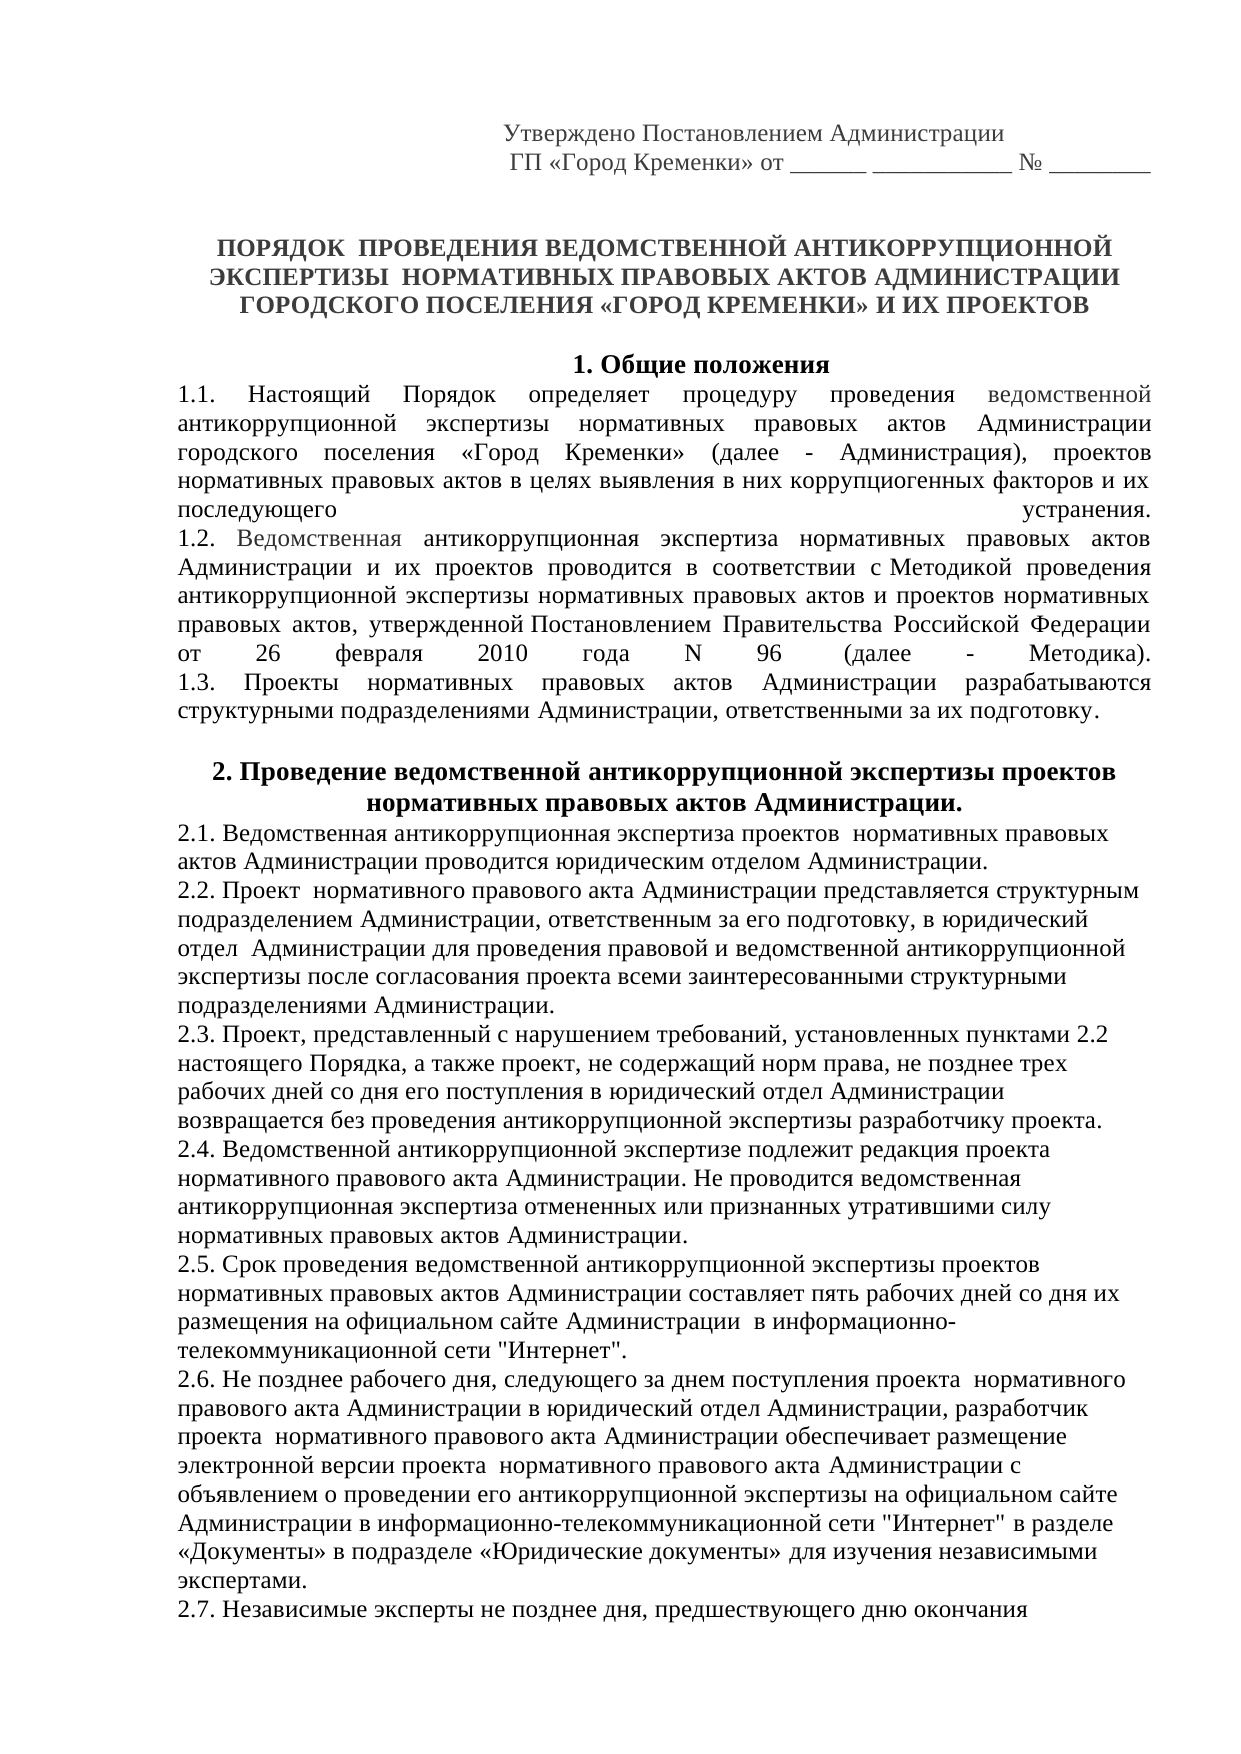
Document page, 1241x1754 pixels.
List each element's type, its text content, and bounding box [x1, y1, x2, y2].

text ПОРЯДОК ПРОВЕДЕНИЯ ВЕДОМСТВЕННОЙ АНТИКОРРУПЦИОННОЙ ЭКСПЕРТИЗЫ НОРМАТИВНЫХ ПРАВОВЫХ АКТОВ АДМИНИСТРАЦИИ ГОРОДСКОГО ПОСЕЛЕНИЯ «ГОРОД КРЕМЕНКИ» И ИХ ПРОЕКТОВ [177, 233, 1152, 319]
text 1.1. Настоящий Порядок определяет процедуру проведения ведомственной антикоррупционной экспертизы нормативных правовых актов Администрации городского поселения «Город Кременки» (далее - Администрация), проектов нормативных правовых актов в целях выявления в них коррупциогенных факторов и их последующего устранения. 1.2. Ведомственная антикоррупционная экспертиза нормативных правовых актов Администрации и их проектов проводится в соответствии с Методикой проведения антикоррупционной экспертизы нормативных правовых актов и проектов нормативных правовых актов, утвержденной Постановлением Правительства Российской Федерации от 26 февраля 2010 года N 96 (далее - Методика). 1.3. Проекты нормативных правовых актов Администрации разрабатываются структурными подразделениями Администрации, ответственными за их подготовку. [177, 379, 1152, 724]
text 1. Общие положения [177, 348, 1152, 379]
text 2. Проведение ведомственной антикоррупционной экспертизы проектов нормативных правовых актов Администрации. [177, 755, 1152, 818]
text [177, 818, 1152, 1623]
text Утверждено Постановлением Администрации [177, 118, 1152, 147]
text ГП «Город Кременки» от ______ ___________ № ________ [177, 147, 1152, 176]
